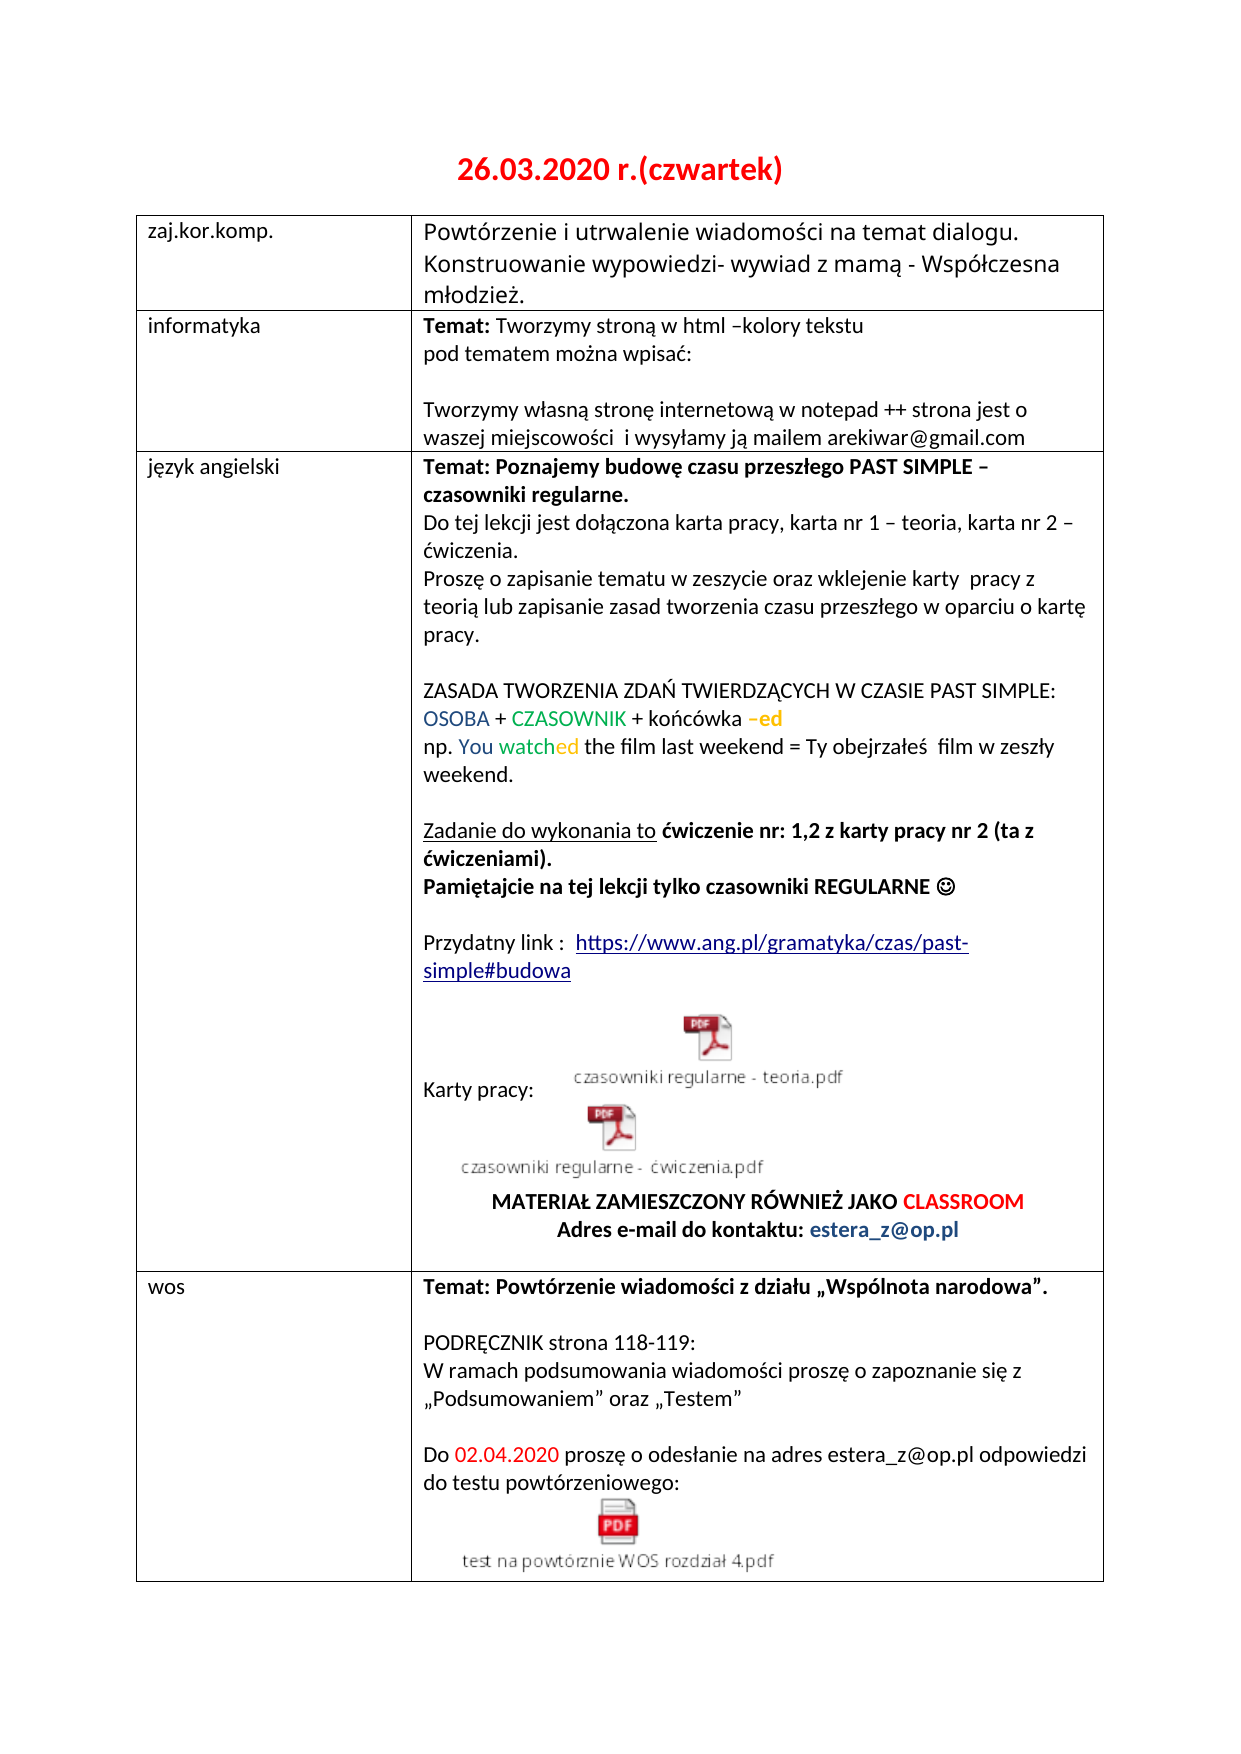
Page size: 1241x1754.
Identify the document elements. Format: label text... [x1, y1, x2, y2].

table_header zaj.kor.komp. [137, 216, 411, 310]
table_cell Temat: Poznajemy budowę czasu przeszłego PAST SIMPLE – czasowniki regularne. Do tej lekcji jest dołączona karta pracy, karta nr 1 – teoria, karta nr 2 – ćwiczenia. Proszę o zapisanie tematu w zeszycie oraz wklejenie karty pracy z teorią lub zapisanie zasad tworzenia czasu przeszłego w oparciu o kartę pracy. ZASADA TWORZENIA ZDAŃ TWIERDZĄCYCH W CZASIE PAST SIMPLE: OSOBA + CZASOWNIK + końcówka –ed np. You watched the film last weekend = Ty obejrzałeś film w zeszły weekend. Zadanie do wykonania to ćwiczenie nr: 1,2 z karty pracy nr 2 (ta z ćwiczeniami). Pamiętajcie na tej lekcji tylko czasowniki REGULARNE Przydatny link : https://www.ang.pl/gramatyka/czas/past-simple#budowa Karty pracy: MATERIAŁ ZAMIESZCZONY RÓWNIEŻ JAKO CLASSROOM Adres e-mail do kontaktu: estera_z@op.pl [412, 452, 1103, 1271]
table_header Powtórzenie i utrwalenie wiadomości na temat dialogu. Konstruowanie wypowiedzi- wywiad z mamą - Współczesna młodzież. [412, 216, 1103, 310]
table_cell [412, 1272, 1103, 1581]
table_cell wos [137, 1272, 411, 1581]
table_cell informatyka [137, 311, 411, 451]
table_cell Temat: Tworzymy stroną w html –kolory tekstu pod tematem można wpisać: Tworzymy własną stronę internetową w notepad ++ strona jest o waszej miejscowości i wysyłamy ją mailem arekiwar@gmail.com [412, 311, 1103, 451]
text 26.03.2020 r.(czwartek) [148, 148, 1093, 188]
table_cell język angielski [137, 452, 411, 1271]
